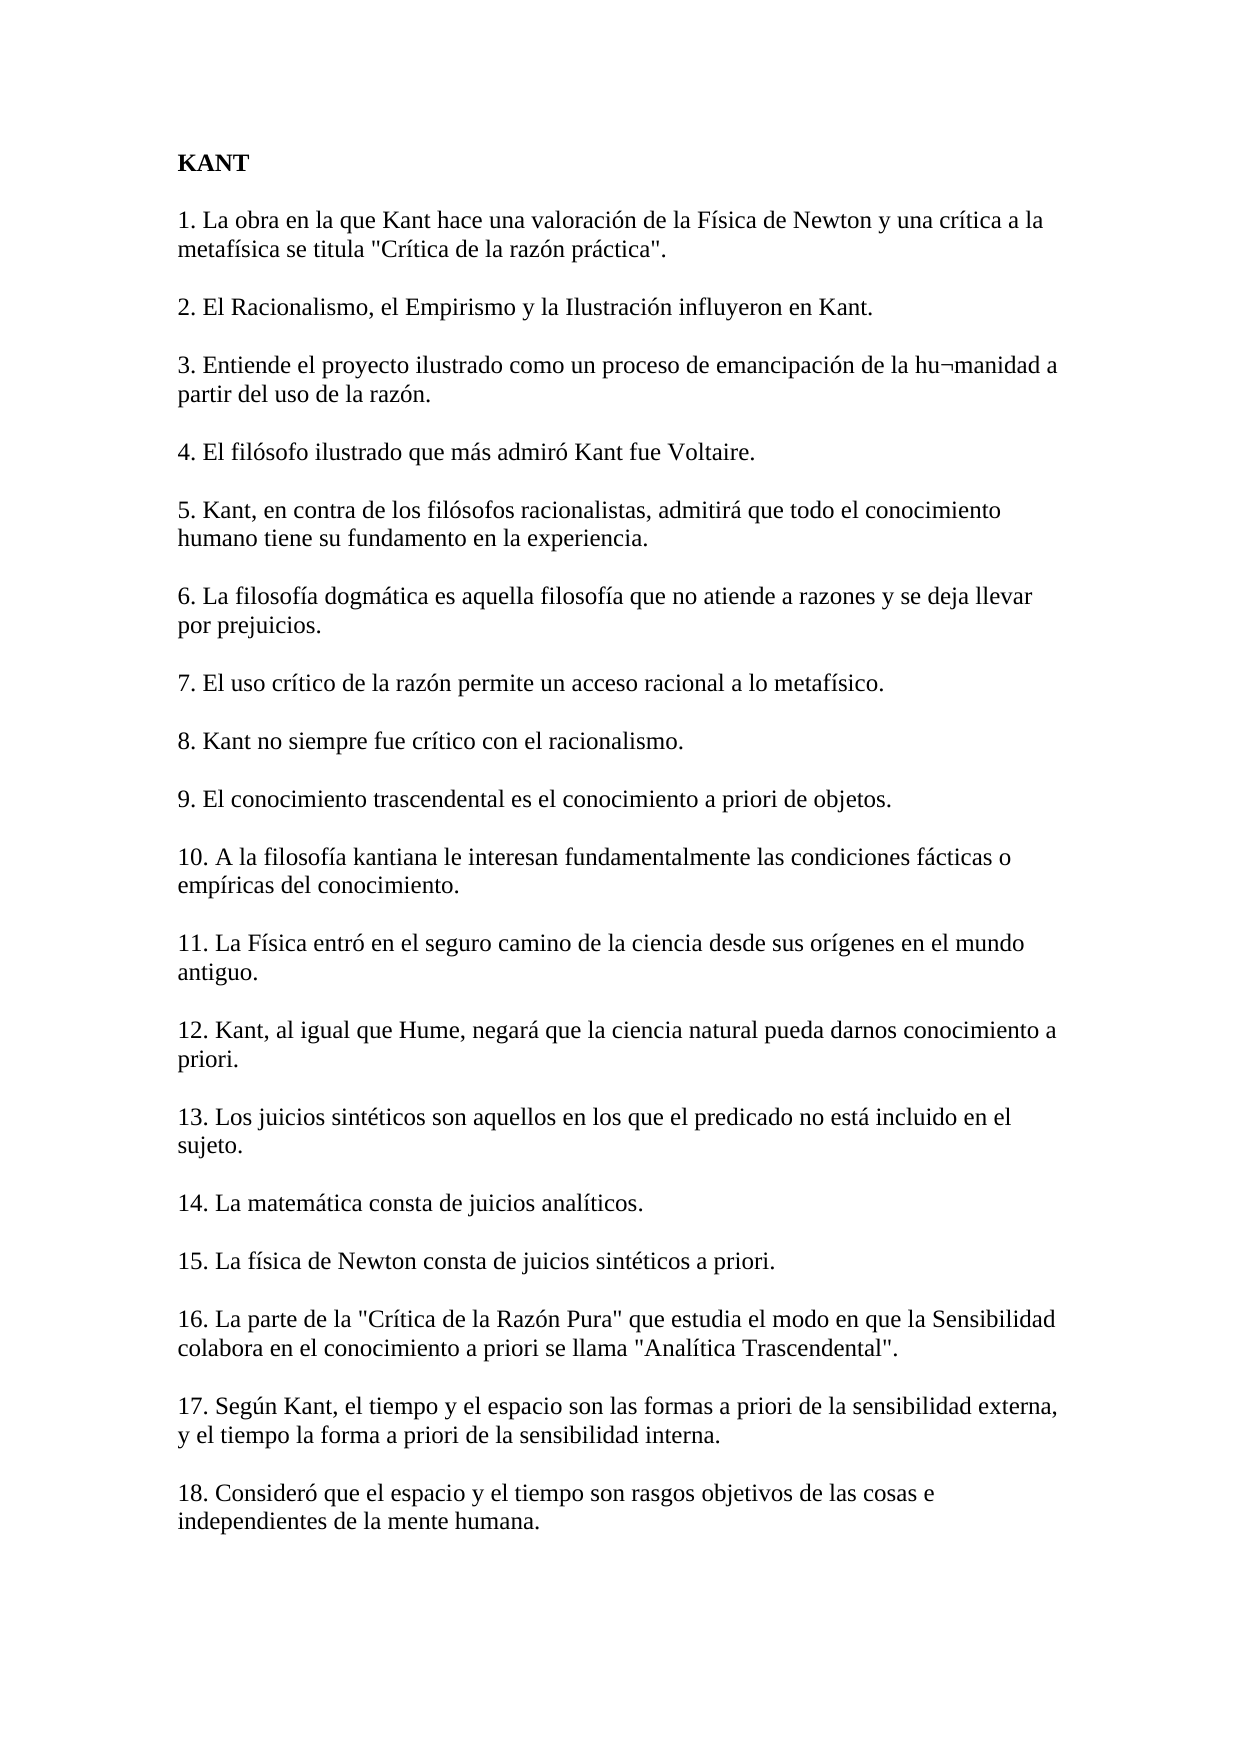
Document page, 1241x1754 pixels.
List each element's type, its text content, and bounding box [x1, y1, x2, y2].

text 12. Kant, al igual que Hume, negará que la ciencia natural pueda darnos conocimiento a priori. [177, 1015, 1063, 1073]
text 13. Los juicios sintéticos son aquellos en los que el predicado no está incluido en el sujeto. [177, 1102, 1063, 1159]
text 18. Consideró que el espacio y el tiempo son rasgos objetivos de las cosas e independientes de la mente humana. [177, 1478, 1063, 1535]
text 14. La matemática consta de juicios analíticos. [177, 1188, 1063, 1217]
text 17. Según Kant, el tiempo y el espacio son las formas a priori de la sensibilidad externa, y el tiempo la forma a priori de la sensibilidad interna. [177, 1391, 1063, 1448]
text 9. El conocimiento trascendental es el conocimiento a priori de objetos. [177, 784, 1063, 813]
text 5. Kant, en contra de los filósofos racionalistas, admitirá que todo el conocimiento humano tiene su fundamento en la experiencia. [177, 495, 1063, 552]
text 7. El uso crítico de la razón permite un acceso racional a lo metafísico. [177, 668, 1063, 697]
text 10. A la filosofía kantiana le interesan fundamentalmente las condiciones fácticas o empíricas del conocimiento. [177, 842, 1063, 899]
text KANT [177, 148, 1063, 176]
text 16. La parte de la "Crítica de la Razón Pura" que estudia el modo en que la Sensibilidad colabora en el conocimiento a priori se llama "Analítica Trascendental". [177, 1304, 1063, 1362]
text 2. El Racionalismo, el Empirismo y la Ilustración influyeron en Kant. [177, 292, 1063, 321]
text 8. Kant no siempre fue crítico con el racionalismo. [177, 726, 1063, 755]
text 3. Entiende el proyecto ilustrado como un proceso de emancipación de la hu¬manidad a partir del uso de la razón. [177, 350, 1063, 408]
text 11. La Física entró en el seguro camino de la ciencia desde sus orígenes en el mundo antiguo. [177, 928, 1063, 986]
text 1. La obra en la que Kant hace una valoración de la Física de Newton y una crítica a la metafísica se titula "Crítica de la razón práctica". [177, 206, 1063, 263]
text 4. El filósofo ilustrado que más admiró Kant fue Voltaire. [177, 437, 1063, 466]
text 15. La física de Newton consta de juicios sintéticos a priori. [177, 1246, 1063, 1275]
text 6. La filosofía dogmática es aquella filosofía que no atiende a razones y se deja llevar por prejuicios. [177, 581, 1063, 639]
